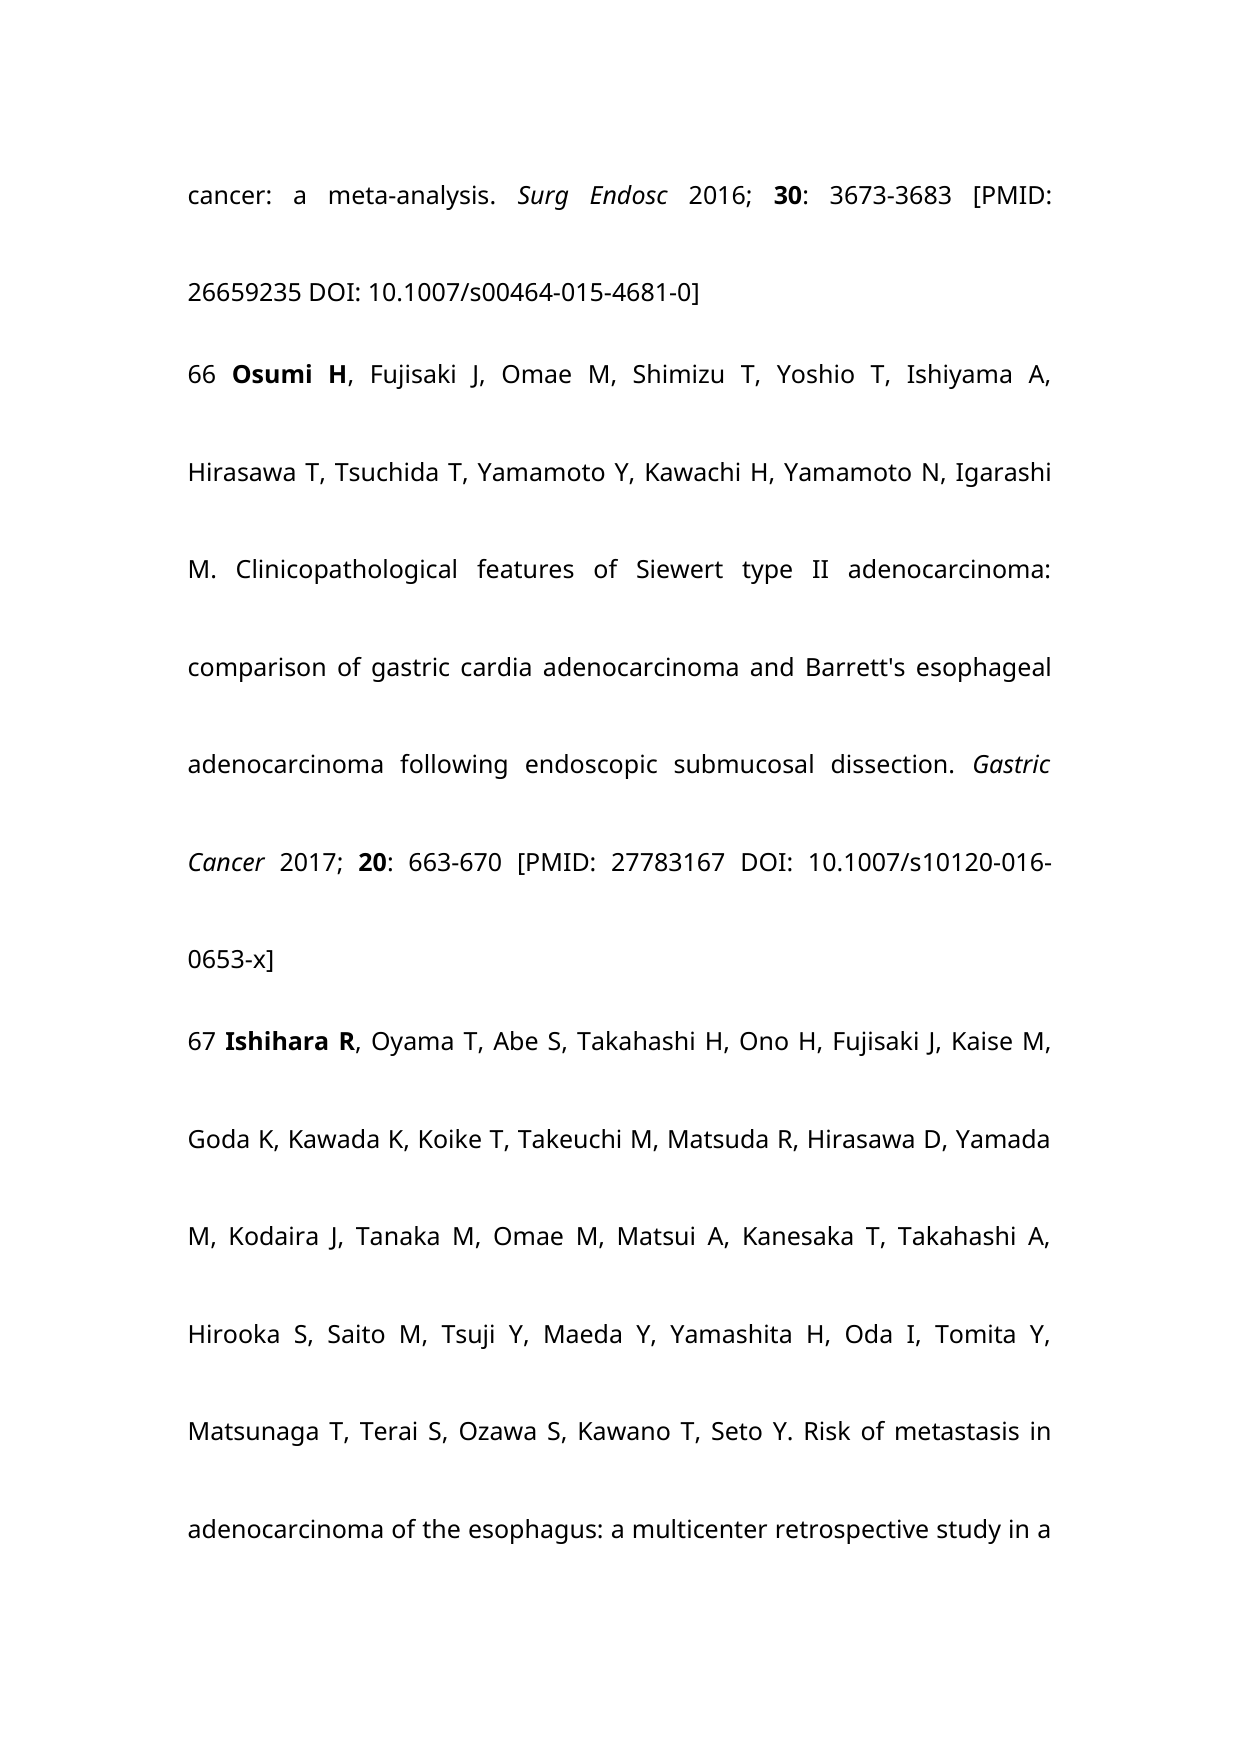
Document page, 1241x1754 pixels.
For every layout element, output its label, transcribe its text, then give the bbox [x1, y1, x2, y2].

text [187, 1008, 1053, 1561]
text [187, 162, 1053, 324]
text 66 Osumi H, Fujisaki J, Omae M, Shimizu T, Yoshio T, Ishiyama A, Hirasawa T, Tsuchida T, Yamamoto Y, Kawachi H, Yamamoto N, Igarashi M. Clinicopathological features of Siewert type II adenocarcinoma: comparison of gastric cardia adenocarcinoma and Barrett's esophageal adenocarcinoma following endoscopic submucosal dissection. Gastric Cancer 2017; 20: 663-670 [PMID: 27783167 DOI: 10.1007/s10120-016-0653-x] [187, 341, 1053, 991]
